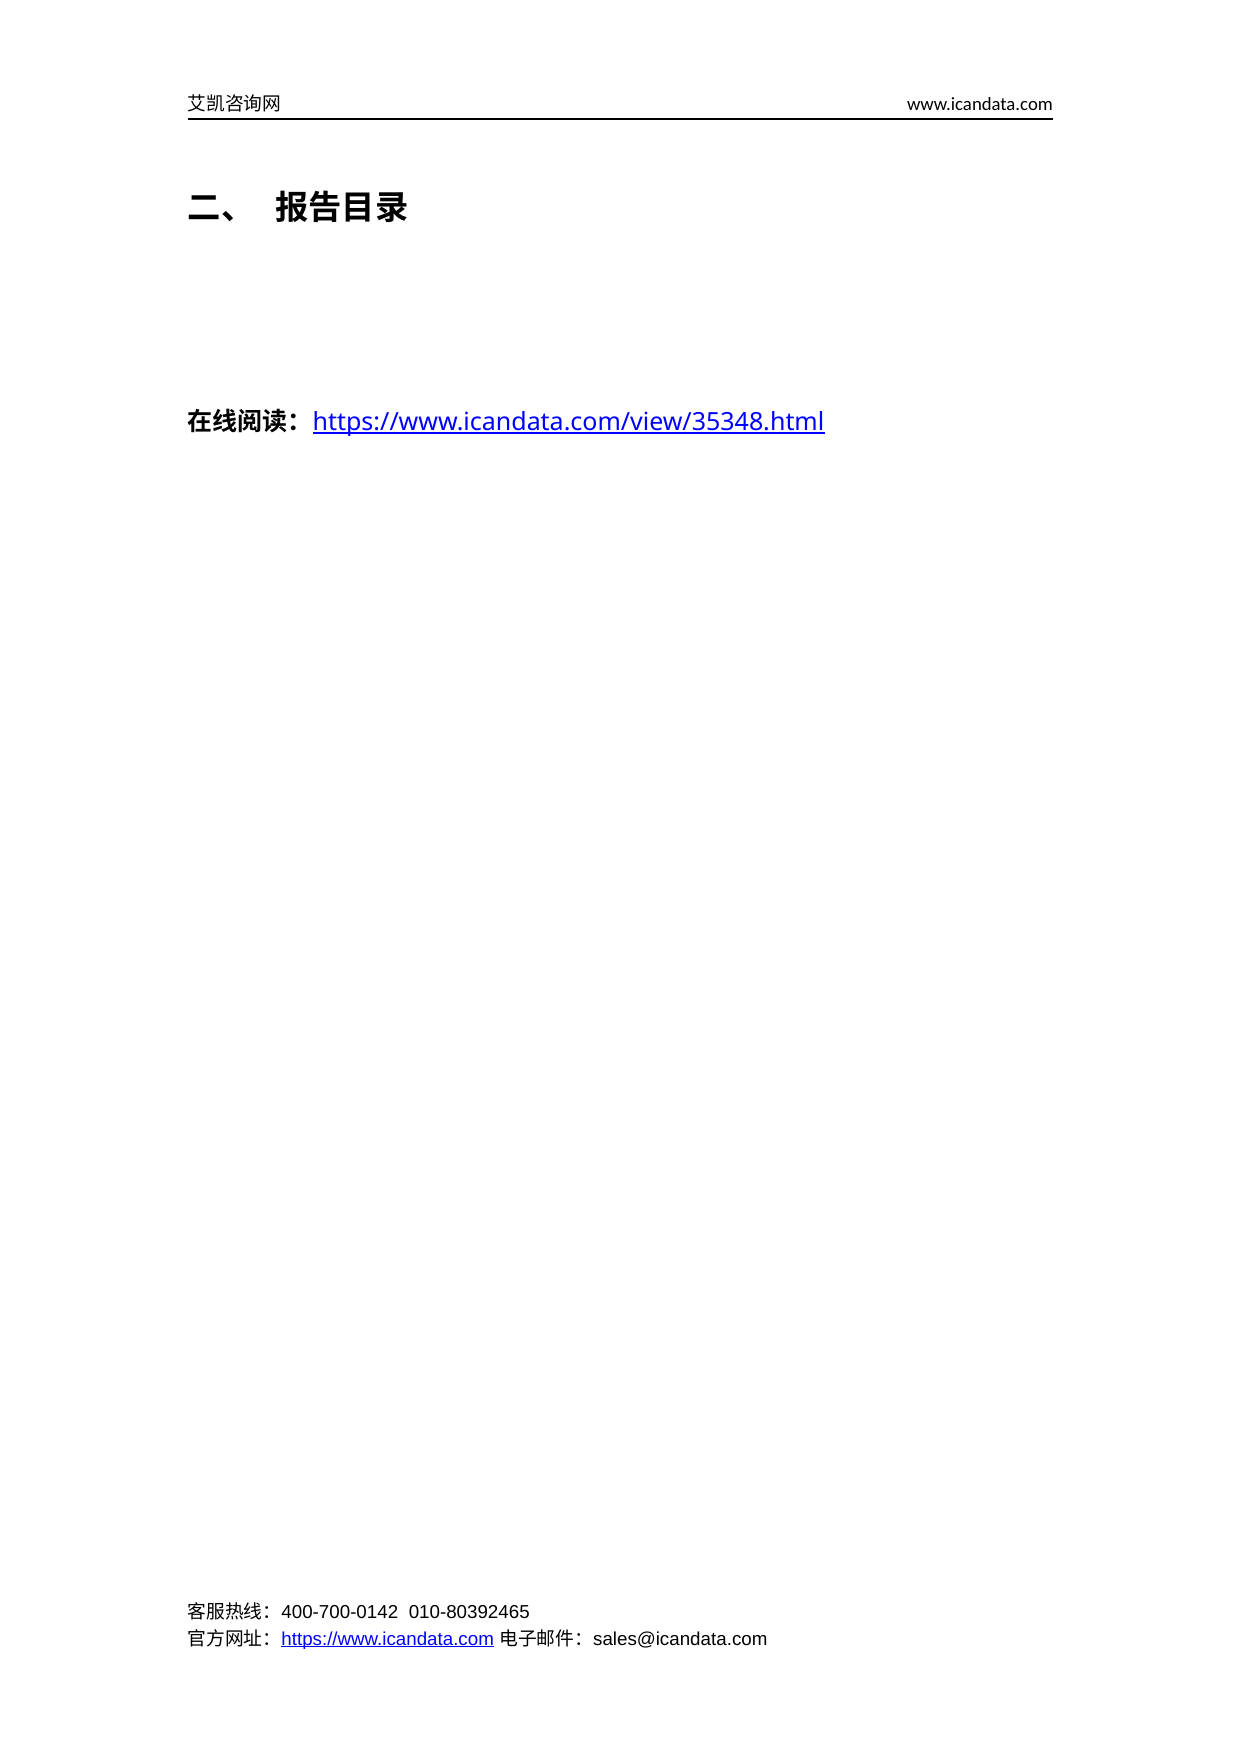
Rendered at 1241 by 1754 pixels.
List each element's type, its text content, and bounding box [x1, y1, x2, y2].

subtitle 报告目录 [187, 172, 1053, 237]
text 在线阅读：https://www.icandata.com/view/35348.html [187, 387, 1053, 452]
